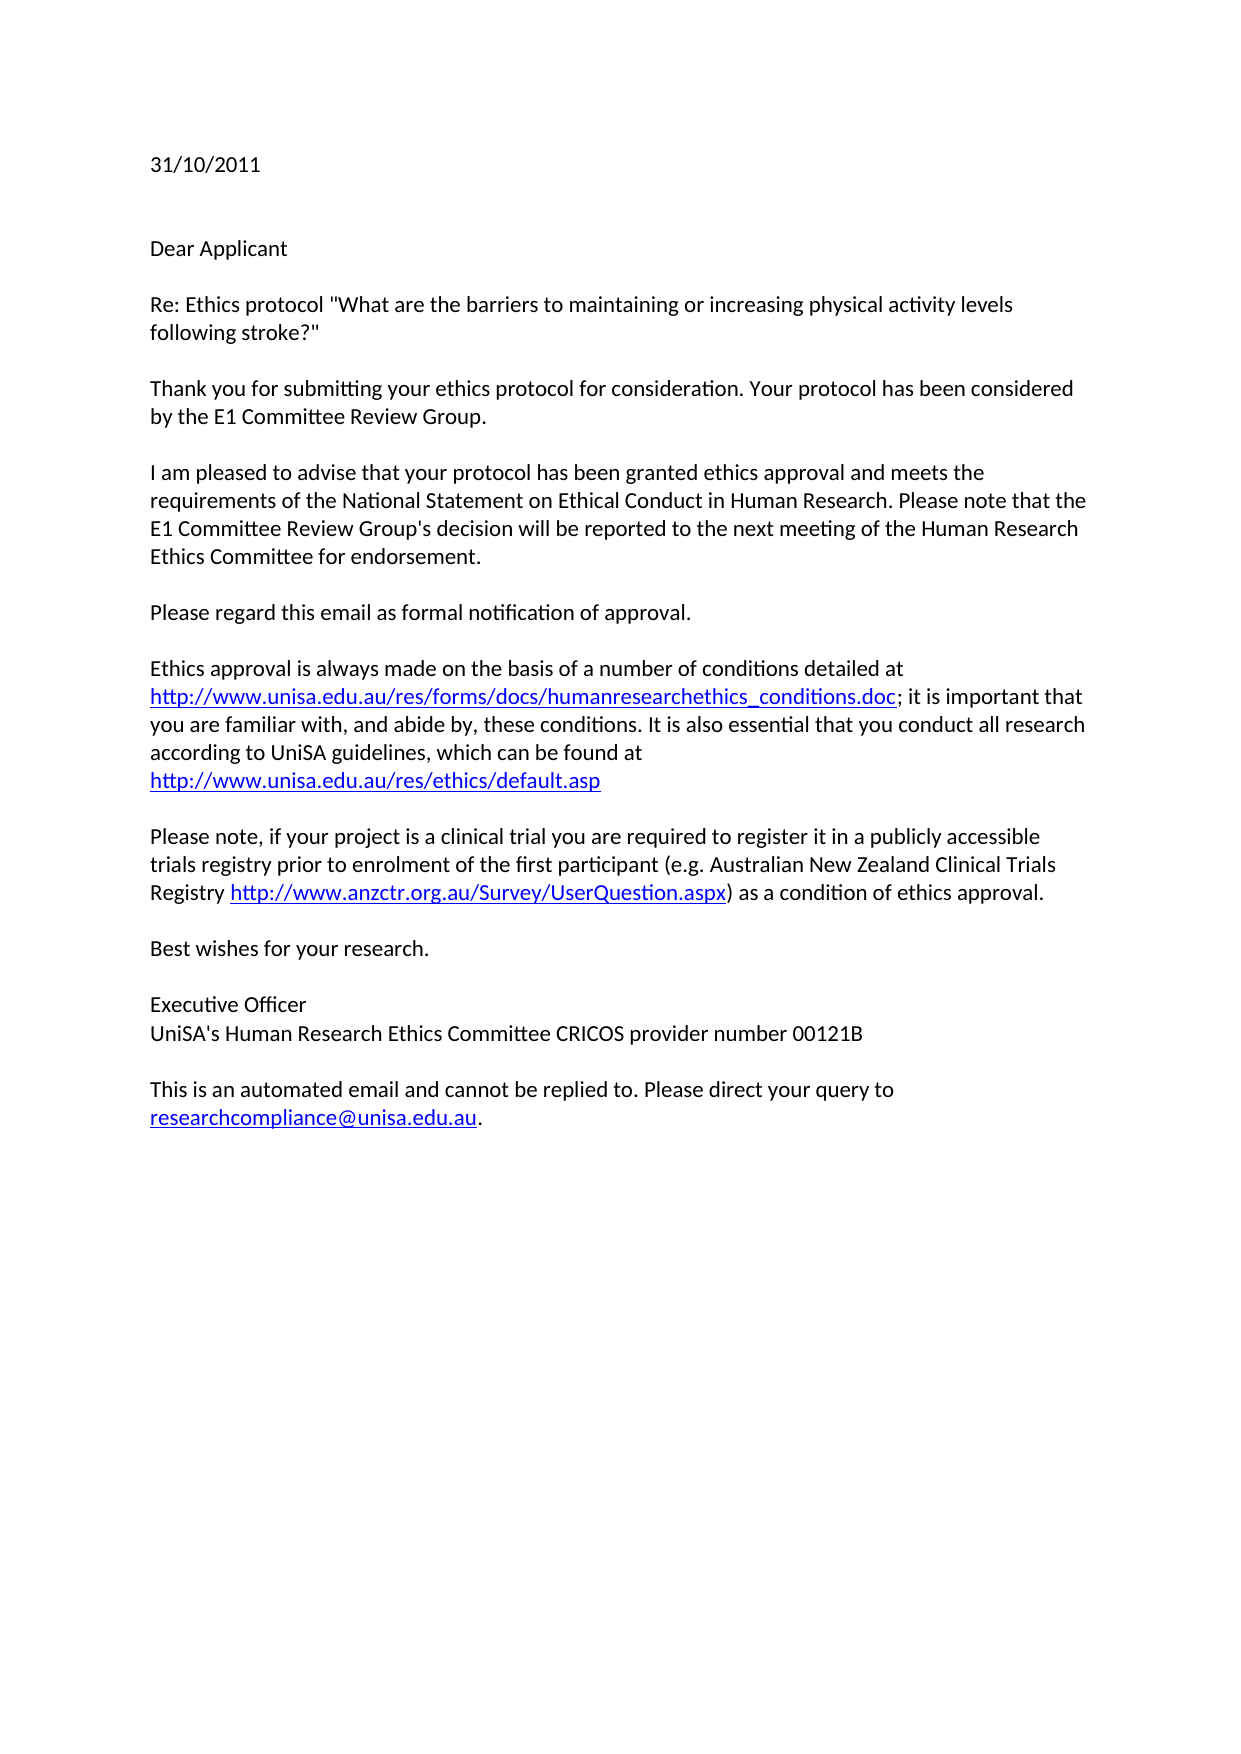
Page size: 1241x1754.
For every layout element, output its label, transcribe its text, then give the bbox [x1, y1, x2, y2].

text I am pleased to advise that your protocol has been granted ethics approval and meets the requirements of the National Statement on Ethical Conduct in Human Research. Please note that the E1 Committee Review Group's decision will be reported to the next meeting of the Human Research Ethics Committee for endorsement. [150, 458, 1090, 570]
text Executive Officer [150, 991, 1090, 1019]
text UniSA's Human Research Ethics Committee CRICOS provider number 00121B [150, 1019, 1090, 1047]
text Best wishes for your research. [150, 934, 1090, 963]
text Please note, if your project is a clinical trial you are required to register it in a publicly accessible trials registry prior to enrolment of the first participant (e.g. Australian New Zealand Clinical Trials Registry http://www.anzctr.org.au/Survey/UserQuestion.aspx) as a condition of ethics approval. [150, 822, 1090, 907]
text Please regard this email as formal notification of approval. [150, 598, 1090, 626]
text This is an automated email and cannot be replied to. Please direct your query to researchcompliance@unisa.edu.au. [150, 1075, 1090, 1131]
text Thank you for submitting your ethics protocol for consideration. Your protocol has been considered by the E1 Committee Review Group. [150, 374, 1090, 430]
text Dear Applicant [150, 234, 1090, 262]
text Ethics approval is always made on the basis of a number of conditions detailed at http://www.unisa.edu.au/res/forms/docs/humanresearchethics_conditions.doc; it is important that you are familiar with, and abide by, these conditions. It is also essential that you conduct all research according to UniSA guidelines, which can be found at http://www.unisa.edu.au/res/ethics/default.asp [150, 654, 1090, 794]
text 31/10/2011 [150, 150, 1090, 178]
text Re: Ethics protocol "What are the barriers to maintaining or increasing physical activity levels following stroke?" [150, 290, 1090, 346]
